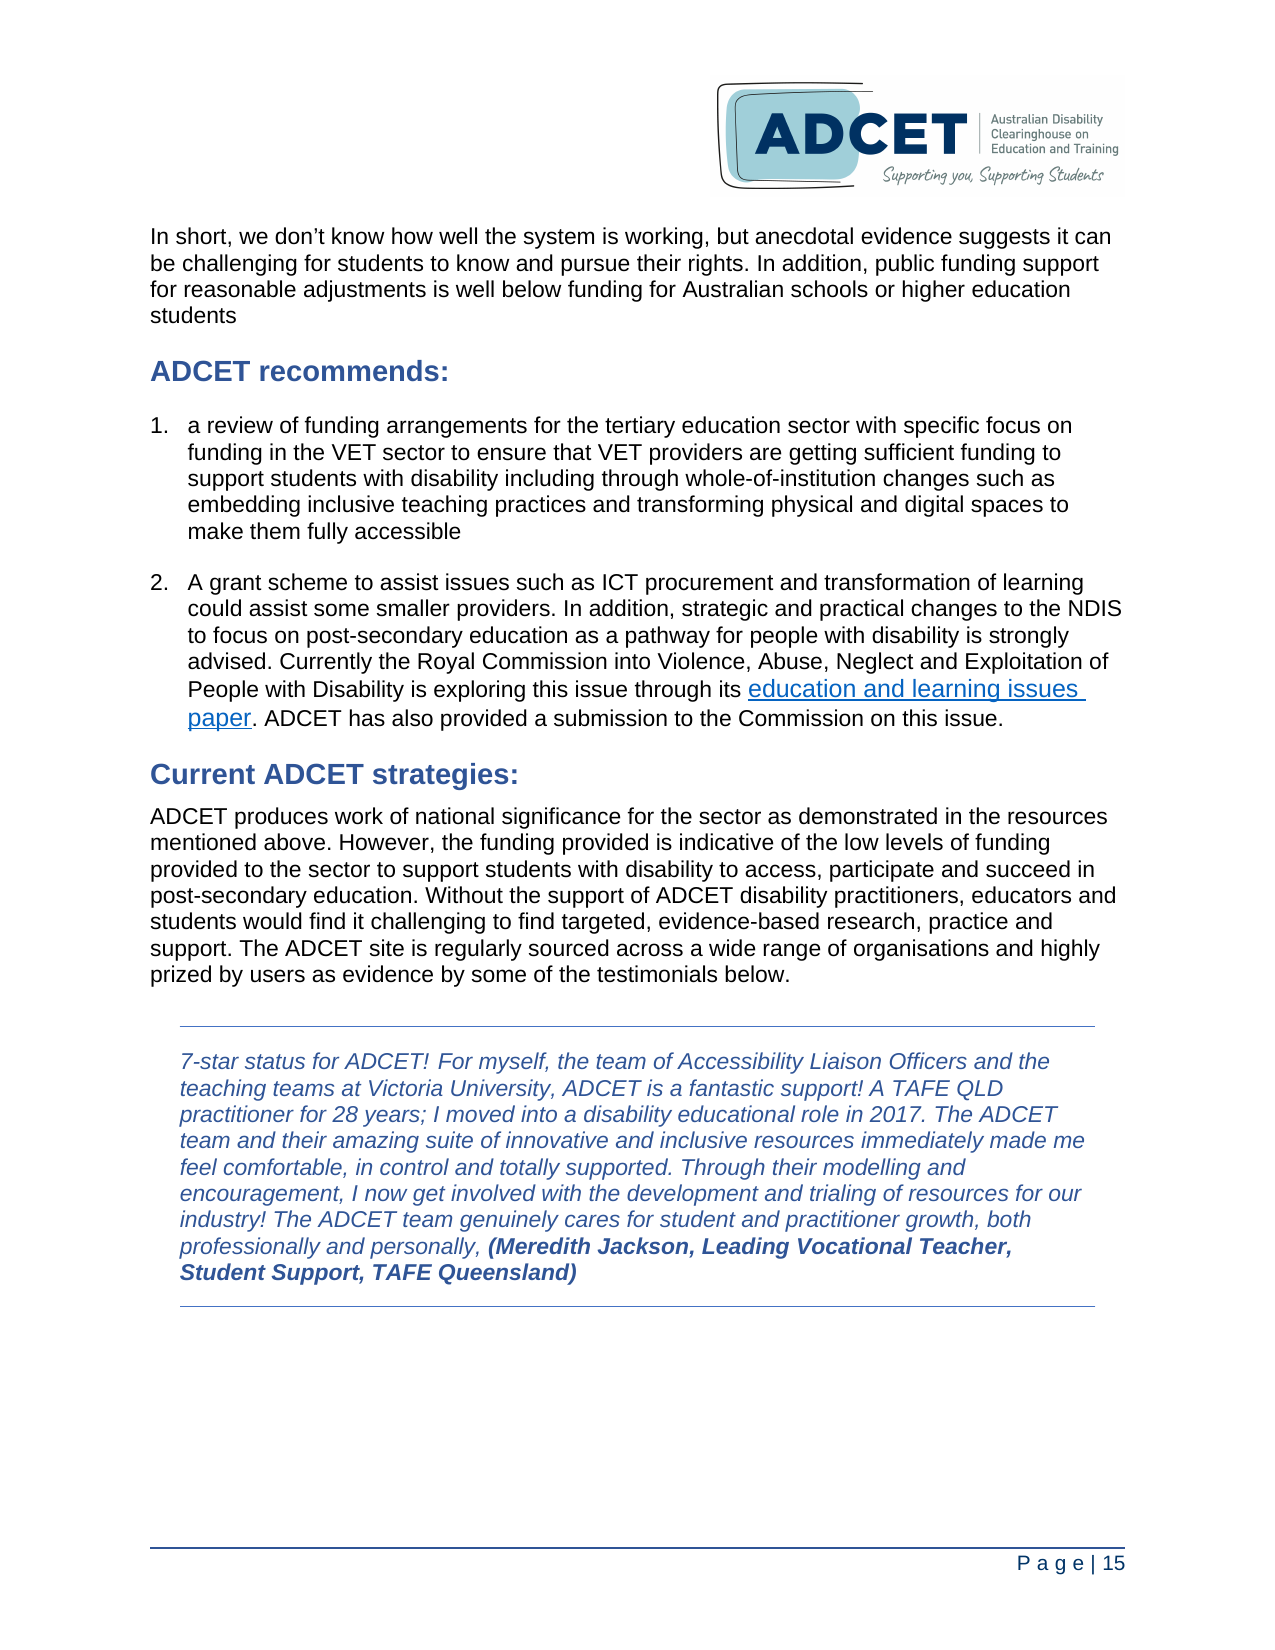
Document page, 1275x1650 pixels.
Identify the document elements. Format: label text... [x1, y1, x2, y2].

subtitle Current ADCET strategies: [150, 757, 1125, 790]
picture [709, 75, 1125, 197]
list a review of funding arrangements for the tertiary education sector with specific focus on funding in the VET sector to ensure that VET providers are getting sufficient funding to support students with disability including through whole-of-institution changes such as embedding inclusive teaching practices and transforming physical and digital spaces to make them fully accessible [150, 412, 1125, 544]
subtitle ADCET recommends: [150, 354, 1125, 387]
text A grant scheme to assist issues such as ICT procurement and transformation of learning could assist some smaller providers. In addition, strategic and practical changes to the NDIS to focus on post-secondary education as a pathway for people with disability is strongly advised. Currently the Royal Commission into Violence, Abuse, Neglect and Exploitation of People with Disability is exploring this issue through its education and learning issues paper. ADCET has also provided a submission to the Commission on this issue. [150, 569, 1125, 732]
text In short, we don’t know how well the system is working, but anecdotal evidence suggests it can be challenging for students to know and pursue their rights. In addition, public funding support for reasonable adjustments is well below funding for Australian schools or higher education students [150, 223, 1125, 329]
text ADCET produces work of national significance for the sector as demonstrated in the resources mentioned above. However, the funding provided is indicative of the low levels of funding provided to the sector to support students with disability to access, participate and succeed in post-secondary education. Without the support of ADCET disability practitioners, educators and students would find it challenging to find targeted, evidence-based research, practice and support. The ADCET site is regularly sourced across a wide range of organisations and highly prized by users as evidence by some of the testimonials below. [150, 803, 1125, 987]
text 7-star status for ADCET! For myself, the team of Accessibility Liaison Officers and the teaching teams at Victoria University, ADCET is a fantastic support! A TAFE QLD practitioner for 28 years; I moved into a disability educational role in 2017. The ADCET team and their amazing suite of innovative and inclusive resources immediately made me feel comfortable, in control and totally supported. Through their modelling and encouragement, I now get involved with the development and trialing of resources for our industry! The ADCET team genuinely cares for student and practitioner growth, both professionally and personally, (Meredith Jackson, Leading Vocational Teacher, Student Support, TAFE Queensland) [179, 1027, 1095, 1307]
